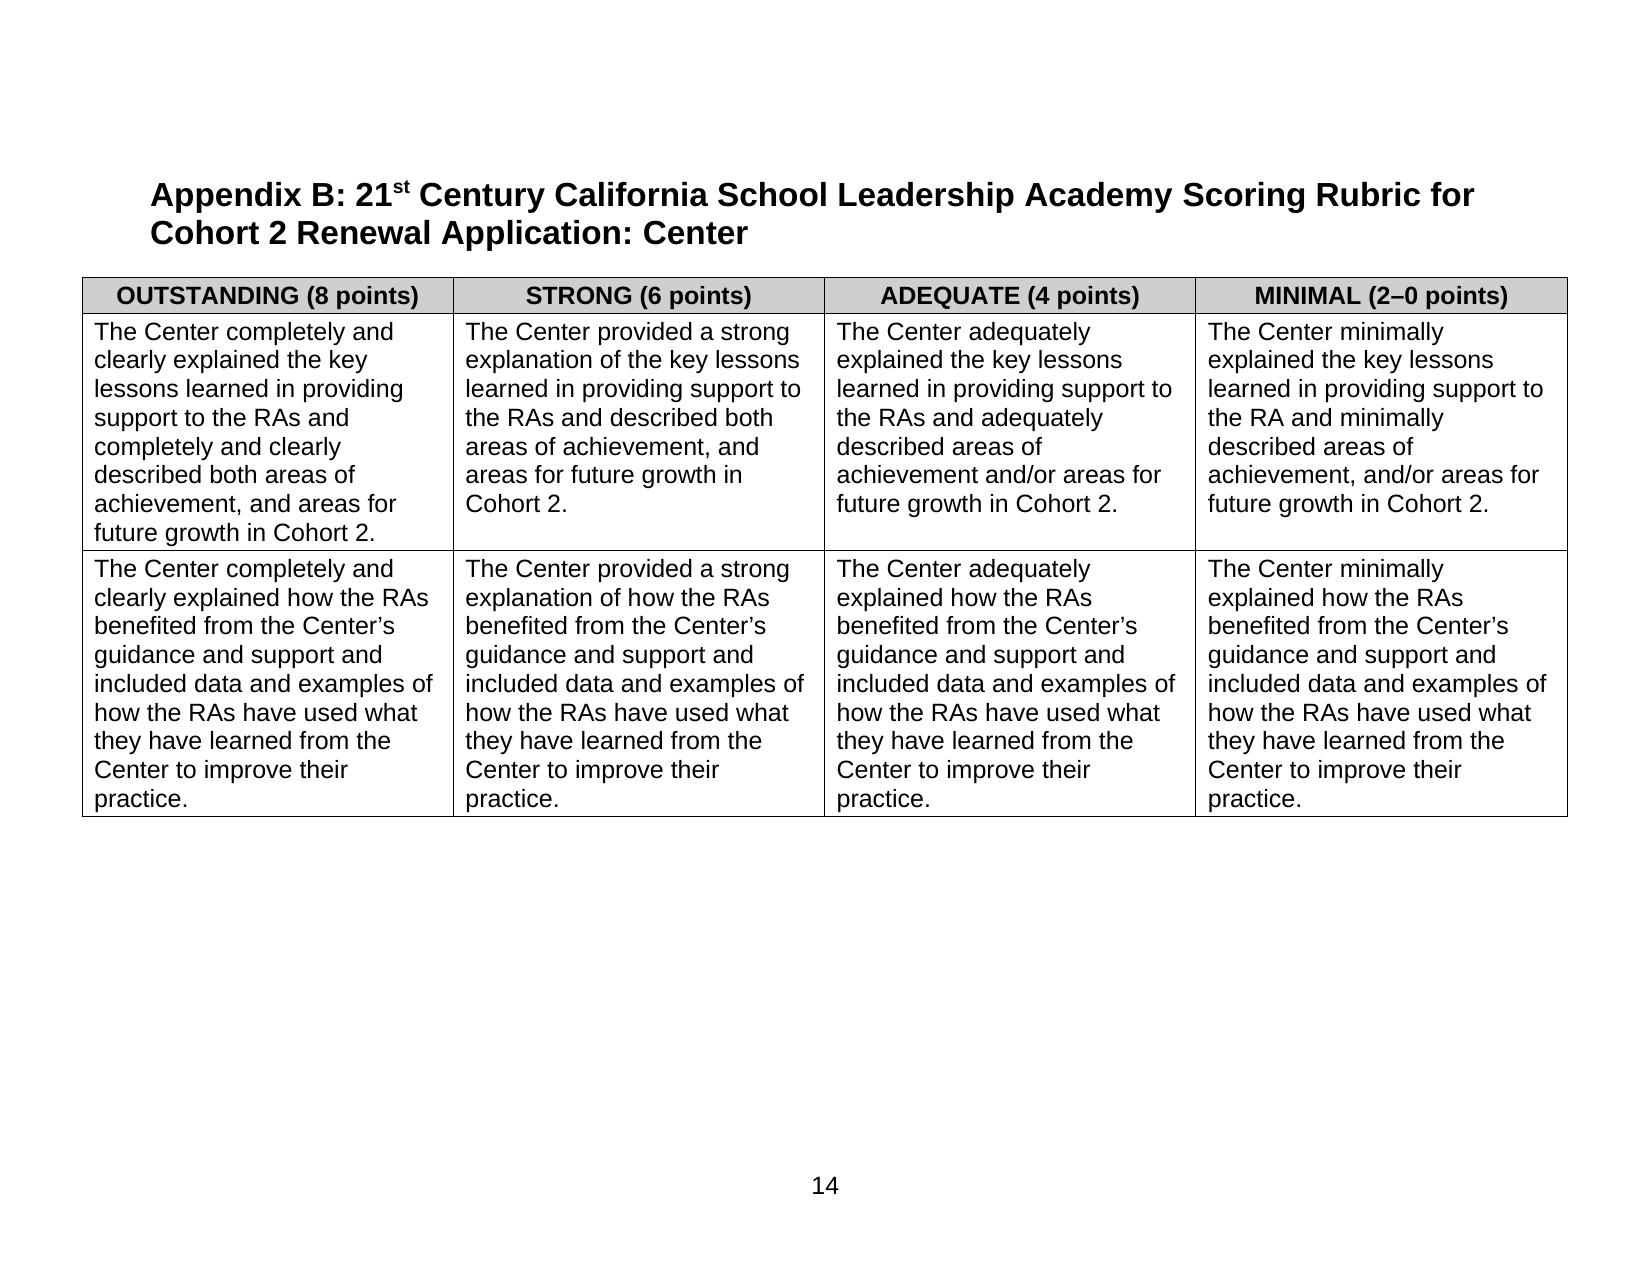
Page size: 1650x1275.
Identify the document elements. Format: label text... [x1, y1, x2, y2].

table_cell The Center completely and clearly explained the key lessons learned in providing support to the RAs and completely and clearly described both areas of achievement, and areas for future growth in Cohort 2. [83, 314, 453, 550]
table_cell The Center minimally explained how the RAs benefited from the Center’s guidance and support and included data and examples of how the RAs have used what they have learned from the Center to improve their practice. [1196, 551, 1567, 816]
table_header MINIMAL (2–0 points) [1196, 278, 1567, 313]
table_header STRONG (6 points) [454, 278, 824, 313]
table_cell The Center provided a strong explanation of the key lessons learned in providing support to the RAs and described both areas of achievement, and areas for future growth in Cohort 2. [454, 314, 824, 550]
table_cell The Center completely and clearly explained how the RAs benefited from the Center’s guidance and support and included data and examples of how the RAs have used what they have learned from the Center to improve their practice. [83, 551, 453, 816]
table_cell The Center provided a strong explanation of how the RAs benefited from the Center’s guidance and support and included data and examples of how the RAs have used what they have learned from the Center to improve their practice. [454, 551, 824, 816]
table_header ADEQUATE (4 points) [825, 278, 1195, 313]
table_cell The Center minimally explained the key lessons learned in providing support to the RA and minimally described areas of achievement, and/or areas for future growth in Cohort 2. [1196, 314, 1567, 550]
table_cell The Center adequately explained how the RAs benefited from the Center’s guidance and support and included data and examples of how the RAs have used what they have learned from the Center to improve their practice. [825, 551, 1195, 816]
table_cell The Center adequately explained the key lessons learned in providing support to the RAs and adequately described areas of achievement and/or areas for future growth in Cohort 2. [825, 314, 1195, 550]
table_header OUTSTANDING (8 points) [83, 278, 453, 313]
subtitle Appendix B: 21st Century California School Leadership Academy Scoring Rubric for Cohort 2 Renewal Application: Center [150, 175, 1500, 252]
